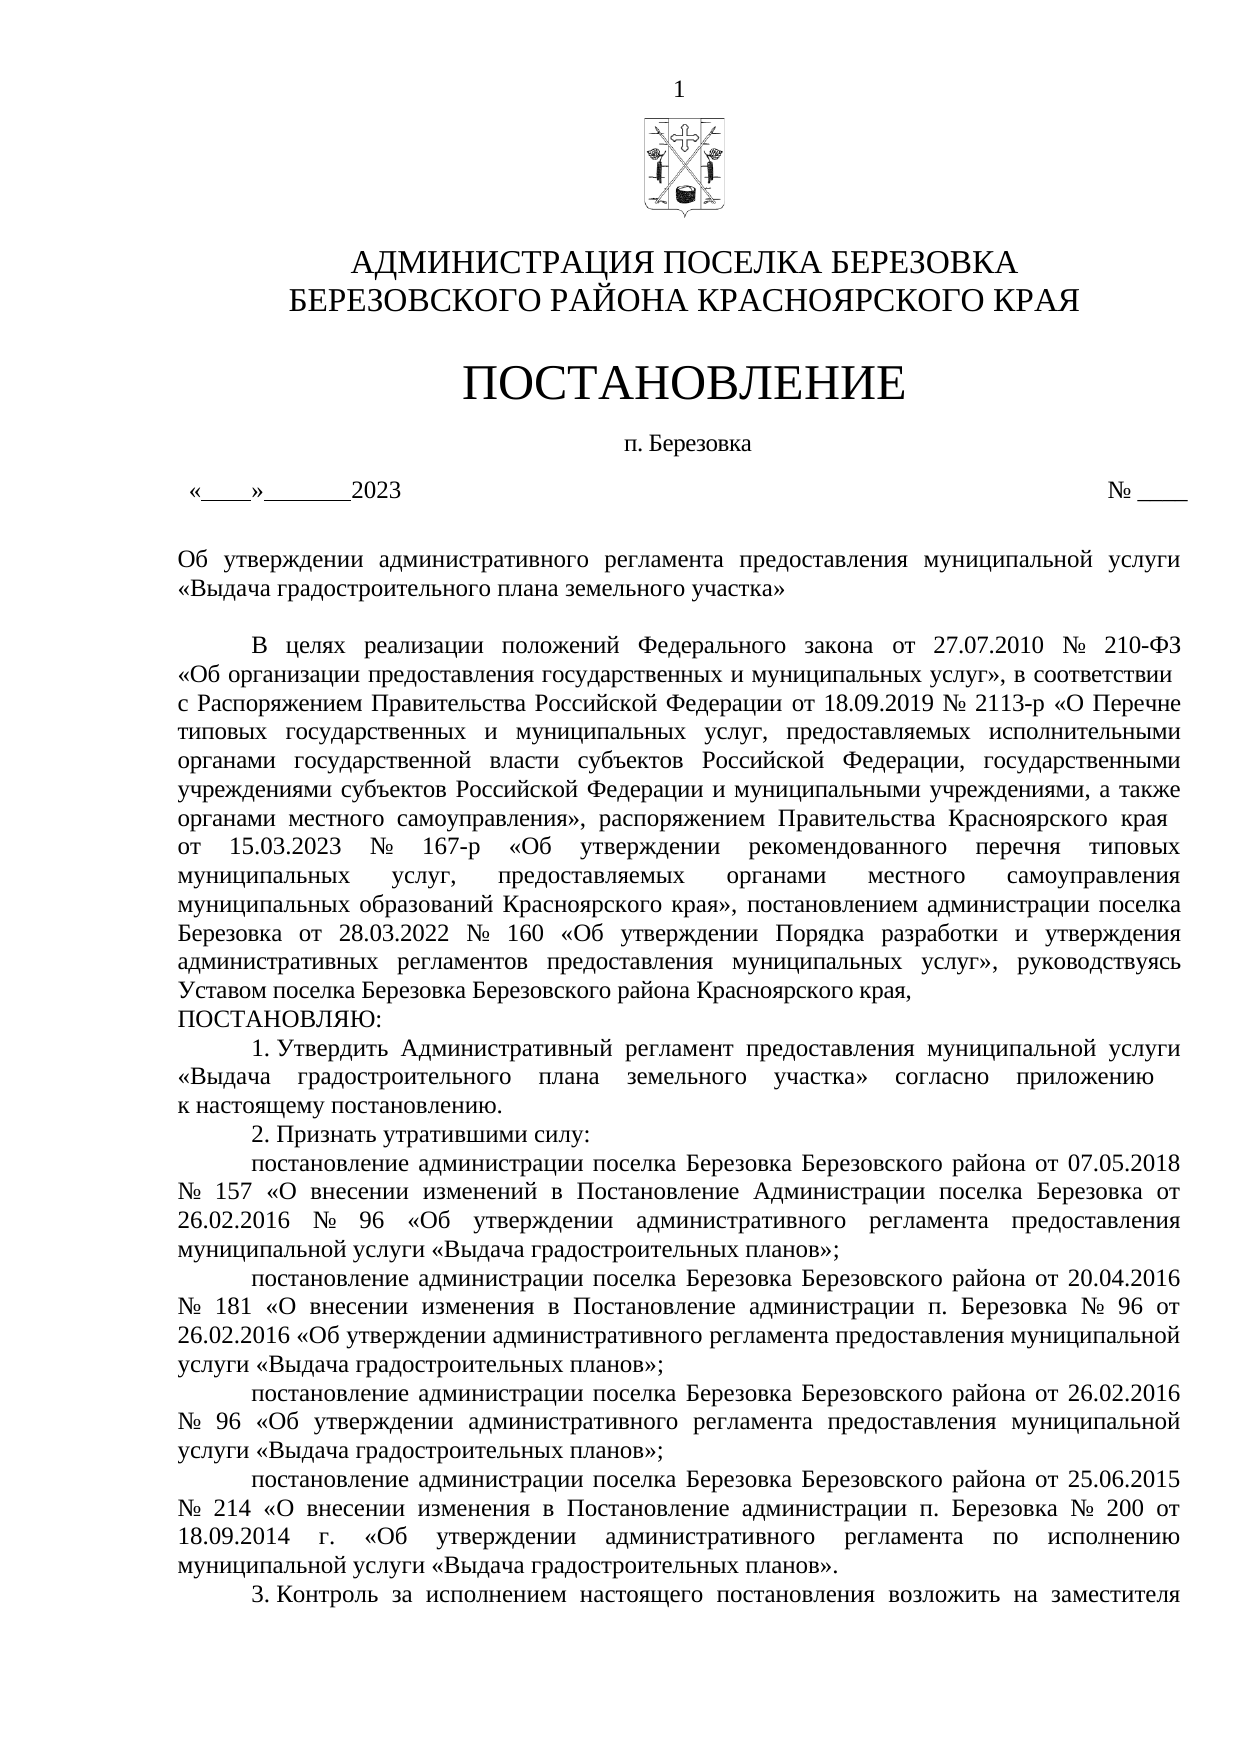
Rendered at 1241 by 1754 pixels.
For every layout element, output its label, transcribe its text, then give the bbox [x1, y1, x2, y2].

text постановление администрации поселка Березовка Березовского района от 25.06.2015 № 214 «О внесении изменения в Постановление администрации п. Березовка № 200 от 18.09.2014 г. «Об утверждении административного регламента по исполнению муниципальной услуги «Выдача градостроительных планов». [177, 1464, 1181, 1579]
table_cell « » 2023 № ____ [177, 457, 1199, 544]
list Признать утратившими силу: [177, 1119, 1181, 1148]
text ПОСТАНОВЛЯЮ: [177, 1004, 1181, 1033]
text постановление администрации поселка Березовка Березовского района от 20.04.2016 № 181 «О внесении изменения в Постановление администрации п. Березовка № 96 от 26.02.2016 «Об утверждении административного регламента предоставления муниципальной услуги «Выдача градостроительных планов»; [177, 1263, 1181, 1378]
picture [644, 118, 725, 219]
list Утвердить Административный регламент предоставления муниципальной услуги «Выдача градостроительного плана земельного участка» согласно приложению к настоящему постановлению. [177, 1033, 1181, 1119]
text Об утверждении административного регламента предоставления муниципальной услуги «Выдача градостроительного плана земельного участка» [177, 544, 1181, 601]
text В целях реализации положений Федерального закона от 27.07.2010 № 210-ФЗ «Об организации предоставления государственных и муниципальных услуг», в соответствии с Распоряжением Правительства Российской Федерации от 18.09.2019 № 2113-р «О Перечне типовых государственных и муниципальных услуг, предоставляемых исполнительными органами государственной власти субъектов Российской Федерации, государственными учреждениями субъектов Российской Федерации и муниципальными учреждениями, а также органами местного самоуправления», распоряжением Правительства Красноярского края от 15.03.2023 № 167-р «Об утверждении рекомендованного перечня типовых муниципальных услуг, предоставляемых органами местного самоуправления муниципальных образований Красноярского края», постановлением администрации поселка Березовка от 28.03.2022 № 160 «Об утверждении Порядка разработки и утверждения административных регламентов предоставления муниципальных услуг», руководствуясь Уставом поселка Березовка Березовского района Красноярского края, [177, 630, 1181, 1004]
table_header п. Березовка [177, 118, 1199, 457]
text постановление администрации поселка Березовка Березовского района от 07.05.2018 № 157 «О внесении изменений в Постановление Администрации поселка Березовка от 26.02.2016 № 96 «Об утверждении административного регламента предоставления муниципальной услуги «Выдача градостроительных планов»; [177, 1148, 1181, 1263]
text постановление администрации поселка Березовка Березовского района от 26.02.2016 № 96 «Об утверждении административного регламента предоставления муниципальной услуги «Выдача градостроительных планов»; [177, 1378, 1181, 1464]
list Контроль за исполнением настоящего постановления возложить на заместителя Главы поселка по благоустройству М.А. Ковалеву. [177, 1579, 1181, 1608]
